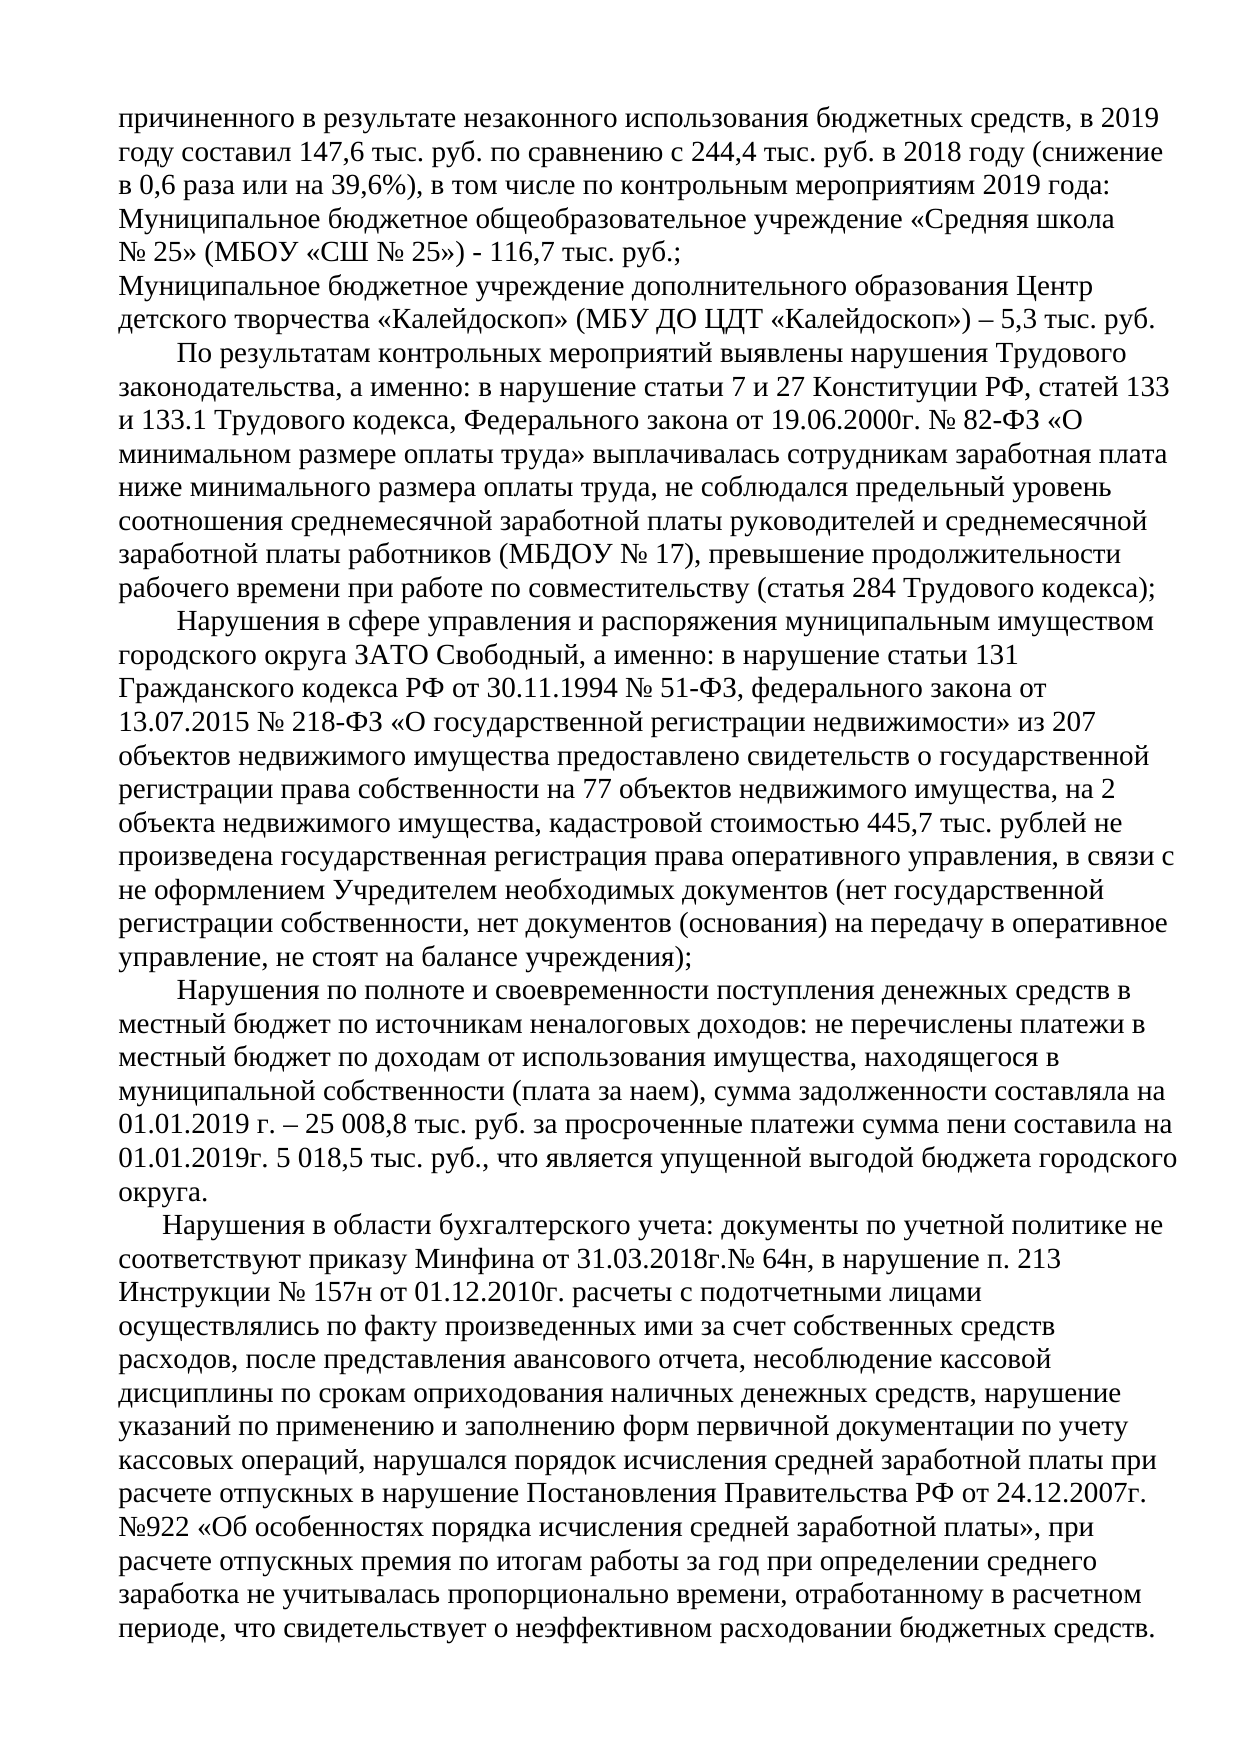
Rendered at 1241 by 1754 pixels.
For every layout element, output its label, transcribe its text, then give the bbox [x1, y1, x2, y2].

text Нарушения по полноте и своевременности поступления денежных средств в местный бюджет по источникам неналоговых доходов: не перечислены платежи в местный бюджет по доходам от использования имущества, находящегося в муниципальной собственности (плата за наем), сумма задолженности составляла на 01.01.2019 г. – 25 008,8 тыс. руб. за просроченные платежи сумма пени составила на 01.01.2019г. 5 018,5 тыс. руб., что является упущенной выгодой бюджета городского округа. [118, 972, 1181, 1207]
text По результатам контрольных мероприятий выявлены нарушения Трудового законодательства, а именно: в нарушение статьи 7 и 27 Конституции РФ, статей 133 и 133.1 Трудового кодекса, Федерального закона от 19.06.2000г. № 82-ФЗ «О минимальном размере оплаты труда» выплачивалась сотрудникам заработная плата ниже минимального размера оплаты труда, не соблюдался предельный уровень соотношения среднемесячной заработной платы руководителей и среднемесячной заработной платы работников (МБДОУ № 17), превышение продолжительности рабочего времени при работе по совместительству (статья 284 Трудового кодекса); [118, 335, 1181, 603]
text № 25» (МБОУ «СШ № 25») - 116,7 тыс. руб.; [118, 234, 1181, 268]
text Нарушения в области бухгалтерского учета: документы по учетной политике не соответствуют приказу Минфина от 31.03.2018г.№ 64н, в нарушение п. 213 Инструкции № 157н от 01.12.2010г. расчеты с подотчетными лицами осуществлялись по факту произведенных ими за счет собственных средств расходов, после представления авансового отчета, несоблюдение кассовой дисциплины по срокам оприходования наличных денежных средств, нарушение указаний по применению и заполнению форм первичной документации по учету кассовых операций, нарушался порядок исчисления средней заработной платы при расчете отпускных в нарушение Постановления Правительства РФ от 24.12.2007г. №922 «Об особенностях порядка исчисления средней заработной платы», при расчете отпускных премия по итогам работы за год при определении среднего заработка не учитывалась пропорционально времени, отработанному в расчетном периоде, что свидетельствует о неэффективном расходовании бюджетных средств. [118, 1207, 1181, 1643]
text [118, 100, 1181, 234]
text Нарушения в сфере управления и распоряжения муниципальным имуществом городского округа ЗАТО Свободный, а именно: в нарушение статьи 131 Гражданского кодекса РФ от 30.11.1994 № 51-ФЗ, федерального закона от 13.07.2015 № 218-ФЗ «О государственной регистрации недвижимости» из 207 объектов недвижимого имущества предоставлено свидетельств о государственной регистрации права собственности на 77 объектов недвижимого имущества, на 2 объекта недвижимого имущества, кадастровой стоимостью 445,7 тыс. рублей не произведена государственная регистрация права оперативного управления, в связи с не оформлением Учредителем необходимых документов (нет государственной регистрации собственности, нет документов (основания) на передачу в оперативное управление, не стоят на балансе учреждения); [118, 603, 1181, 972]
text Муниципальное бюджетное учреждение дополнительного образования Центр детского творчества «Калейдоскоп» (МБУ ДО ЦДТ «Калейдоскоп») – 5,3 тыс. руб. [118, 268, 1181, 335]
